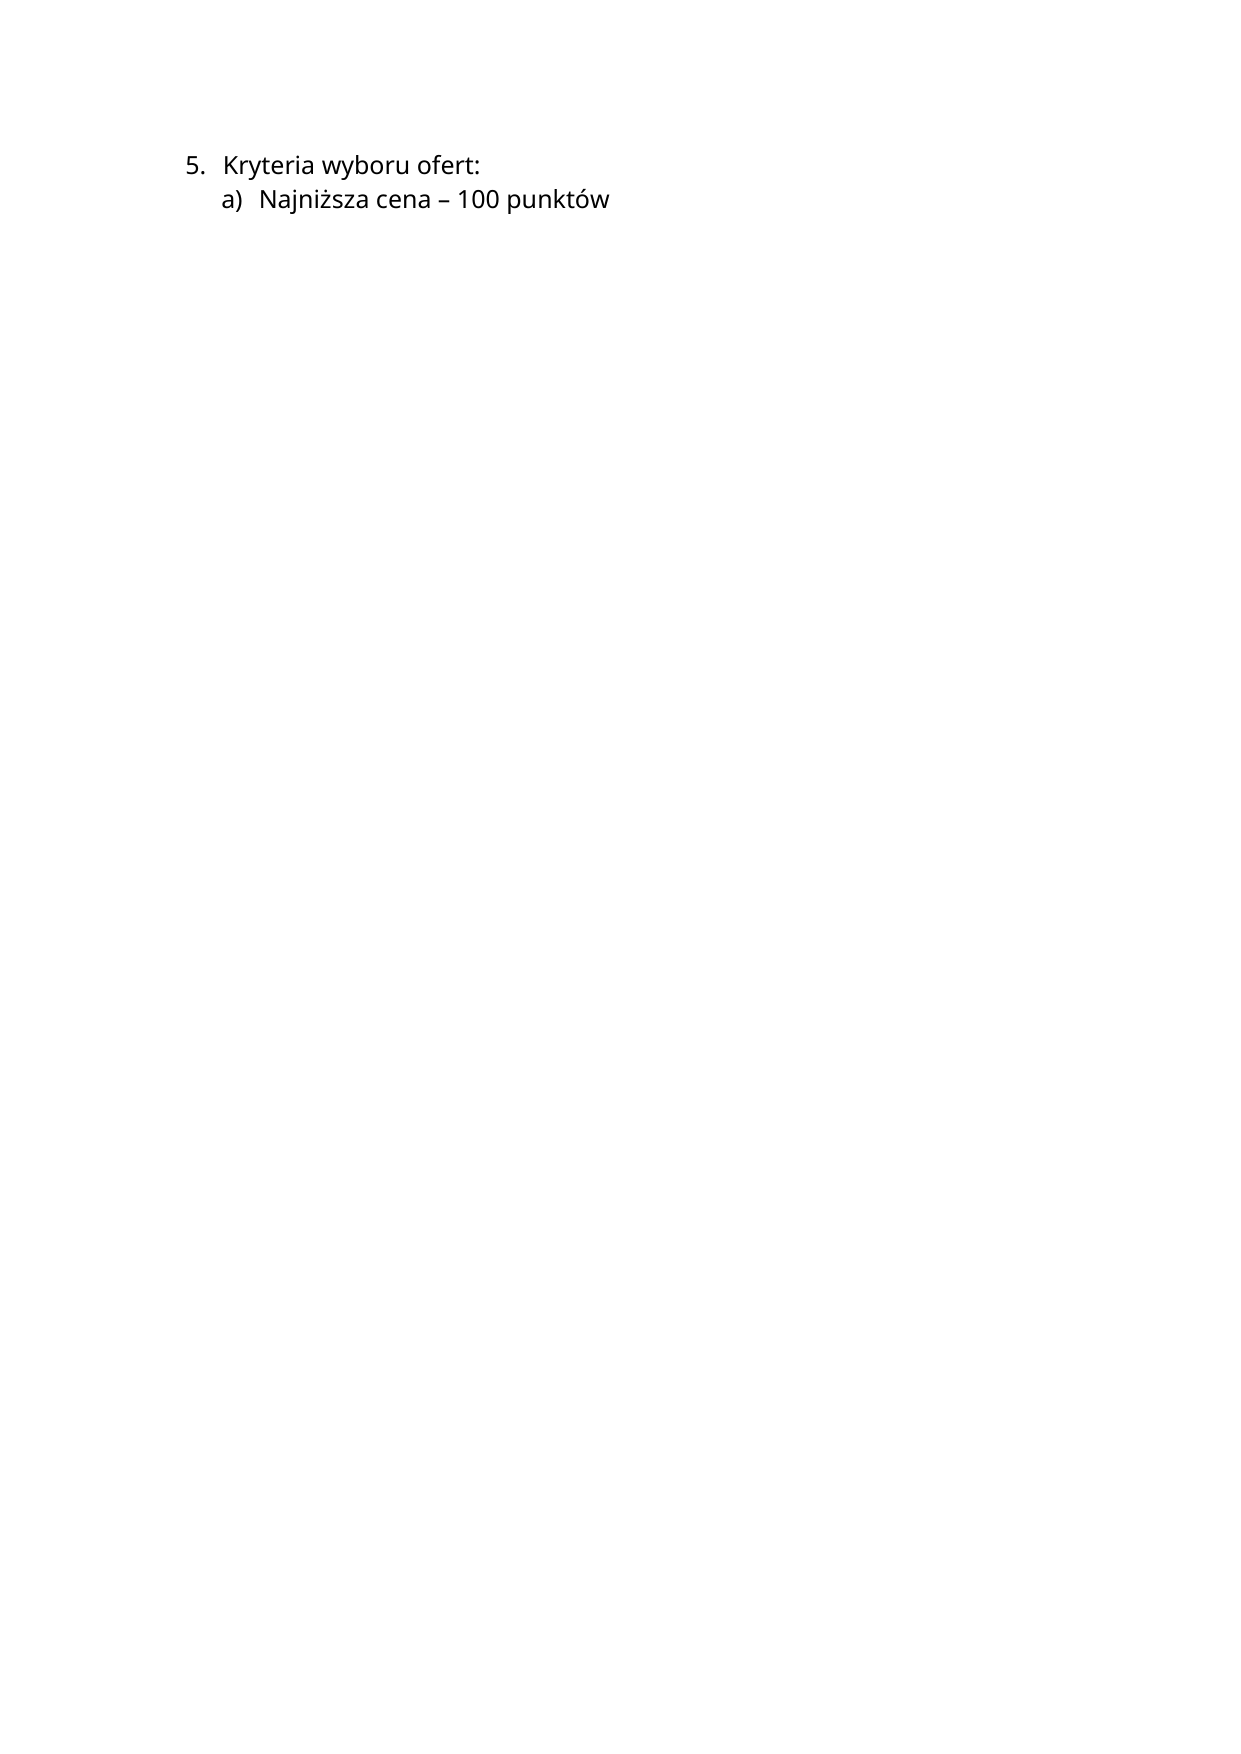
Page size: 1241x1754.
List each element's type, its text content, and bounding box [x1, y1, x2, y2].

list Kryteria wyboru ofert: [185, 148, 1093, 182]
list Najniższa cena – 100 punktów [221, 182, 1093, 216]
